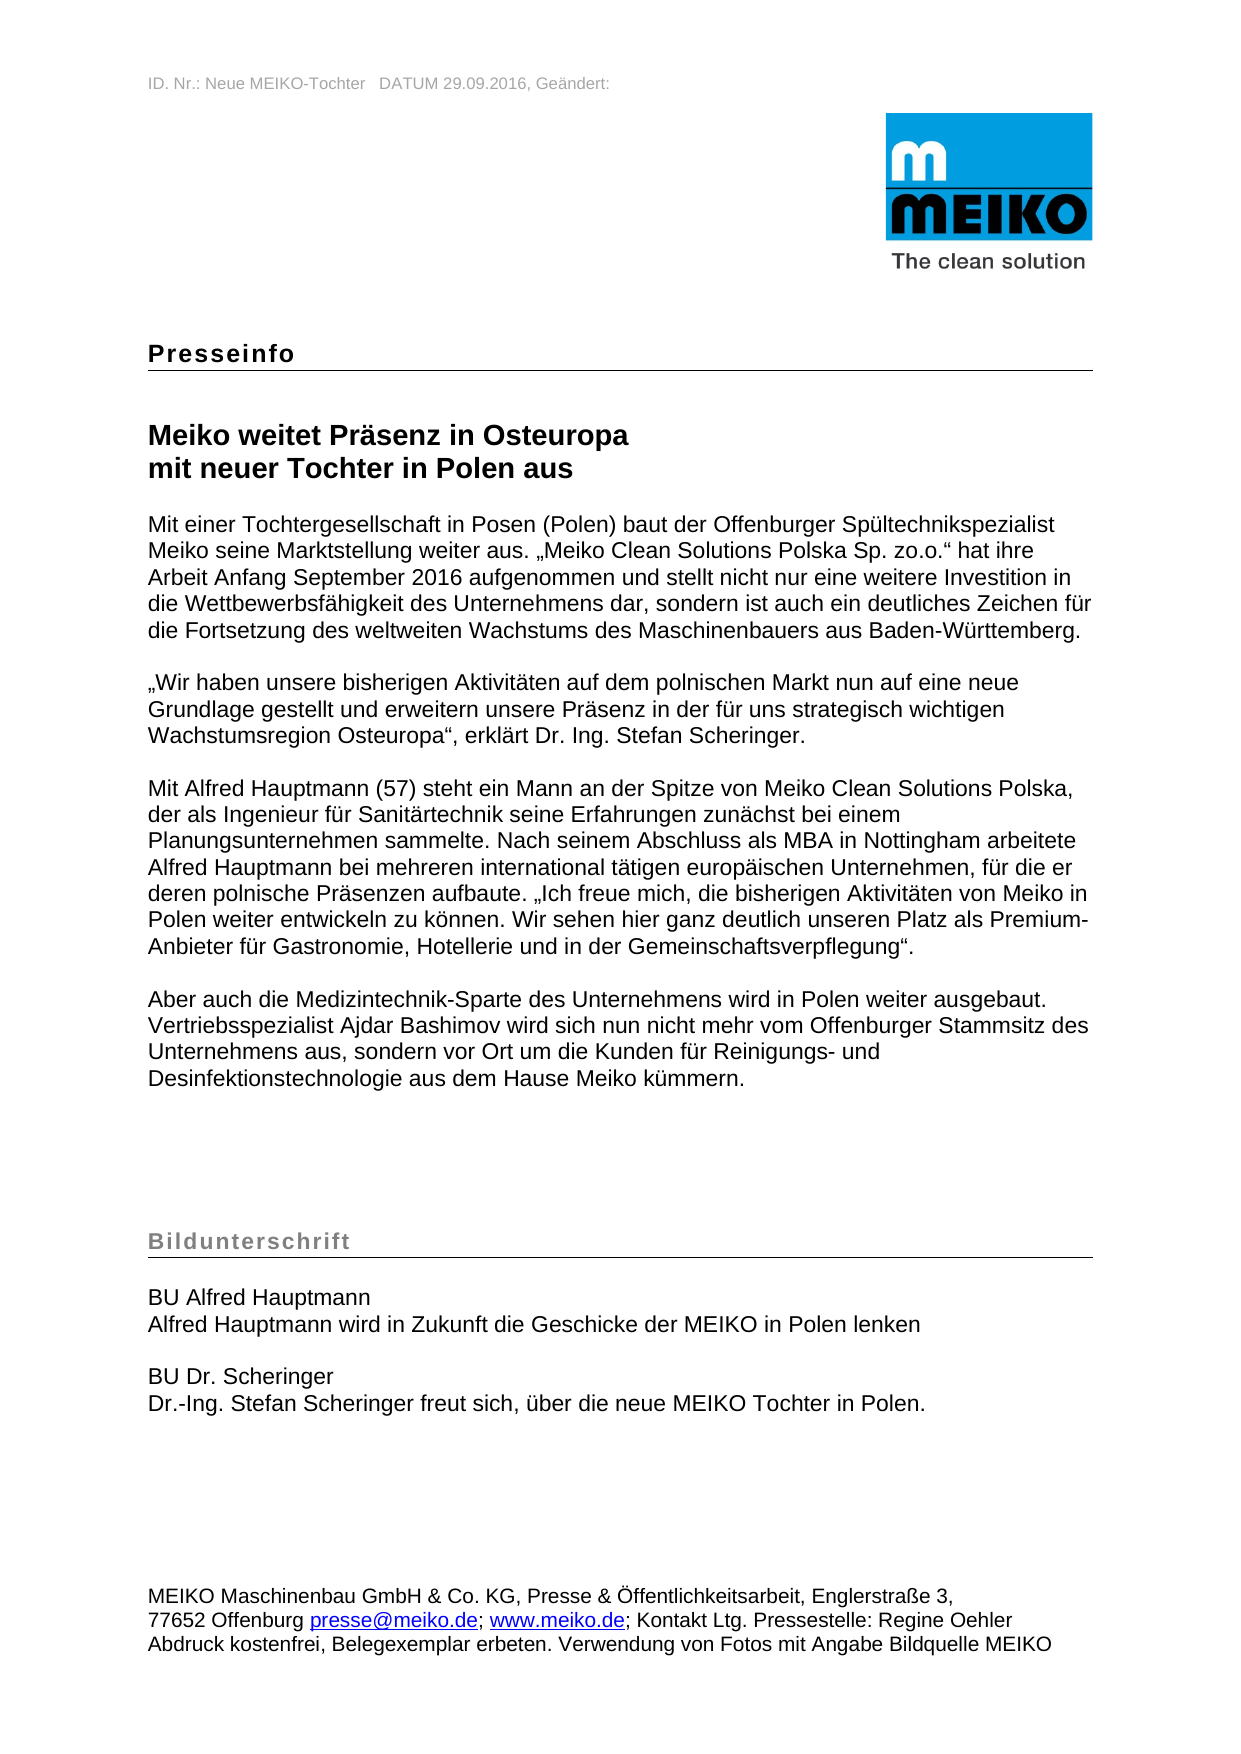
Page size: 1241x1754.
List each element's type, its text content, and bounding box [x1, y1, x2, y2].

picture [893, 194, 945, 233]
picture [955, 195, 981, 233]
text Aber auch die Medizintechnik-Sparte des Unternehmens wird in Polen weiter ausgebaut. Vertriebsspezialist Ajdar Bashimov wird sich nun nicht mehr vom Offenburger Stammsitz des Unternehmens aus, sondern vor Ort um die Kunden für Reinigungs- und Desinfektionstechnologie aus dem Hause Meiko kümmern. [148, 986, 1093, 1091]
text Meiko weitet Präsenz in Osteuropa [148, 418, 1093, 451]
picture [989, 195, 1002, 233]
text BU Dr. Scheringer [148, 1363, 1093, 1389]
text Mit einer Tochtergesellschaft in Posen (Polen) baut der Offenburger Spültechnikspezialist Meiko seine Marktstellung weiter aus. „Meiko Clean Solutions Polska Sp. zo.o.“ hat ihre Arbeit Anfang September 2016 aufgenommen und stellt nicht nur eine weitere Investition in die Wettbewerbsfähigkeit des Unternehmens dar, sondern ist auch ein deutliches Zeichen für die Fortsetzung des weltweiten Wachstums des Maschinenbauers aus Baden-Württemberg. [148, 511, 1093, 643]
subtitle Alfred Hauptmann wird in Zukunft die Geschicke der MEIKO in Polen lenken [148, 1311, 1093, 1337]
picture [1046, 194, 1087, 234]
text „Wir haben unsere bisherigen Aktivitäten auf dem polnischen Markt nun auf eine neue Grundlage gestellt und erweitern unsere Präsenz in der für uns strategisch wichtigen Wachstumsregion Osteuropa“, erklärt Dr. Ing. Stefan Scheringer. [148, 669, 1093, 748]
text Mit Alfred Hauptmann (57) steht ein Mann an der Spitze von Meiko Clean Solutions Polska, der als Ingenieur für Sanitärtechnik seine Erfahrungen zunächst bei einem Planungsunternehmen sammelte. Nach seinem Abschluss als MBA in Nottingham arbeitete Alfred Hauptmann bei mehreren international tätigen europäischen Unternehmen, für die er deren polnische Präsenzen aufbaute. „Ich freue mich, die bisherigen Aktivitäten von Meiko in Polen weiter entwickeln zu können. Wir sehen hier ganz deutlich unseren Platz als Premium-Anbieter für Gastronomie, Hotellerie und in der Gemeinschaftsverpflegung“. [148, 775, 1093, 959]
text Bildunterschrift [148, 1228, 1093, 1257]
text Dr.-Ing. Stefan Scheringer freut sich, über die neue MEIKO Tochter in Polen. [148, 1389, 1093, 1416]
picture [892, 141, 946, 180]
picture [1009, 195, 1044, 233]
subtitle BU Alfred Hauptmann [148, 1284, 1093, 1311]
text mit neuer Tochter in Polen aus [148, 451, 1093, 485]
picture [885, 240, 1093, 273]
